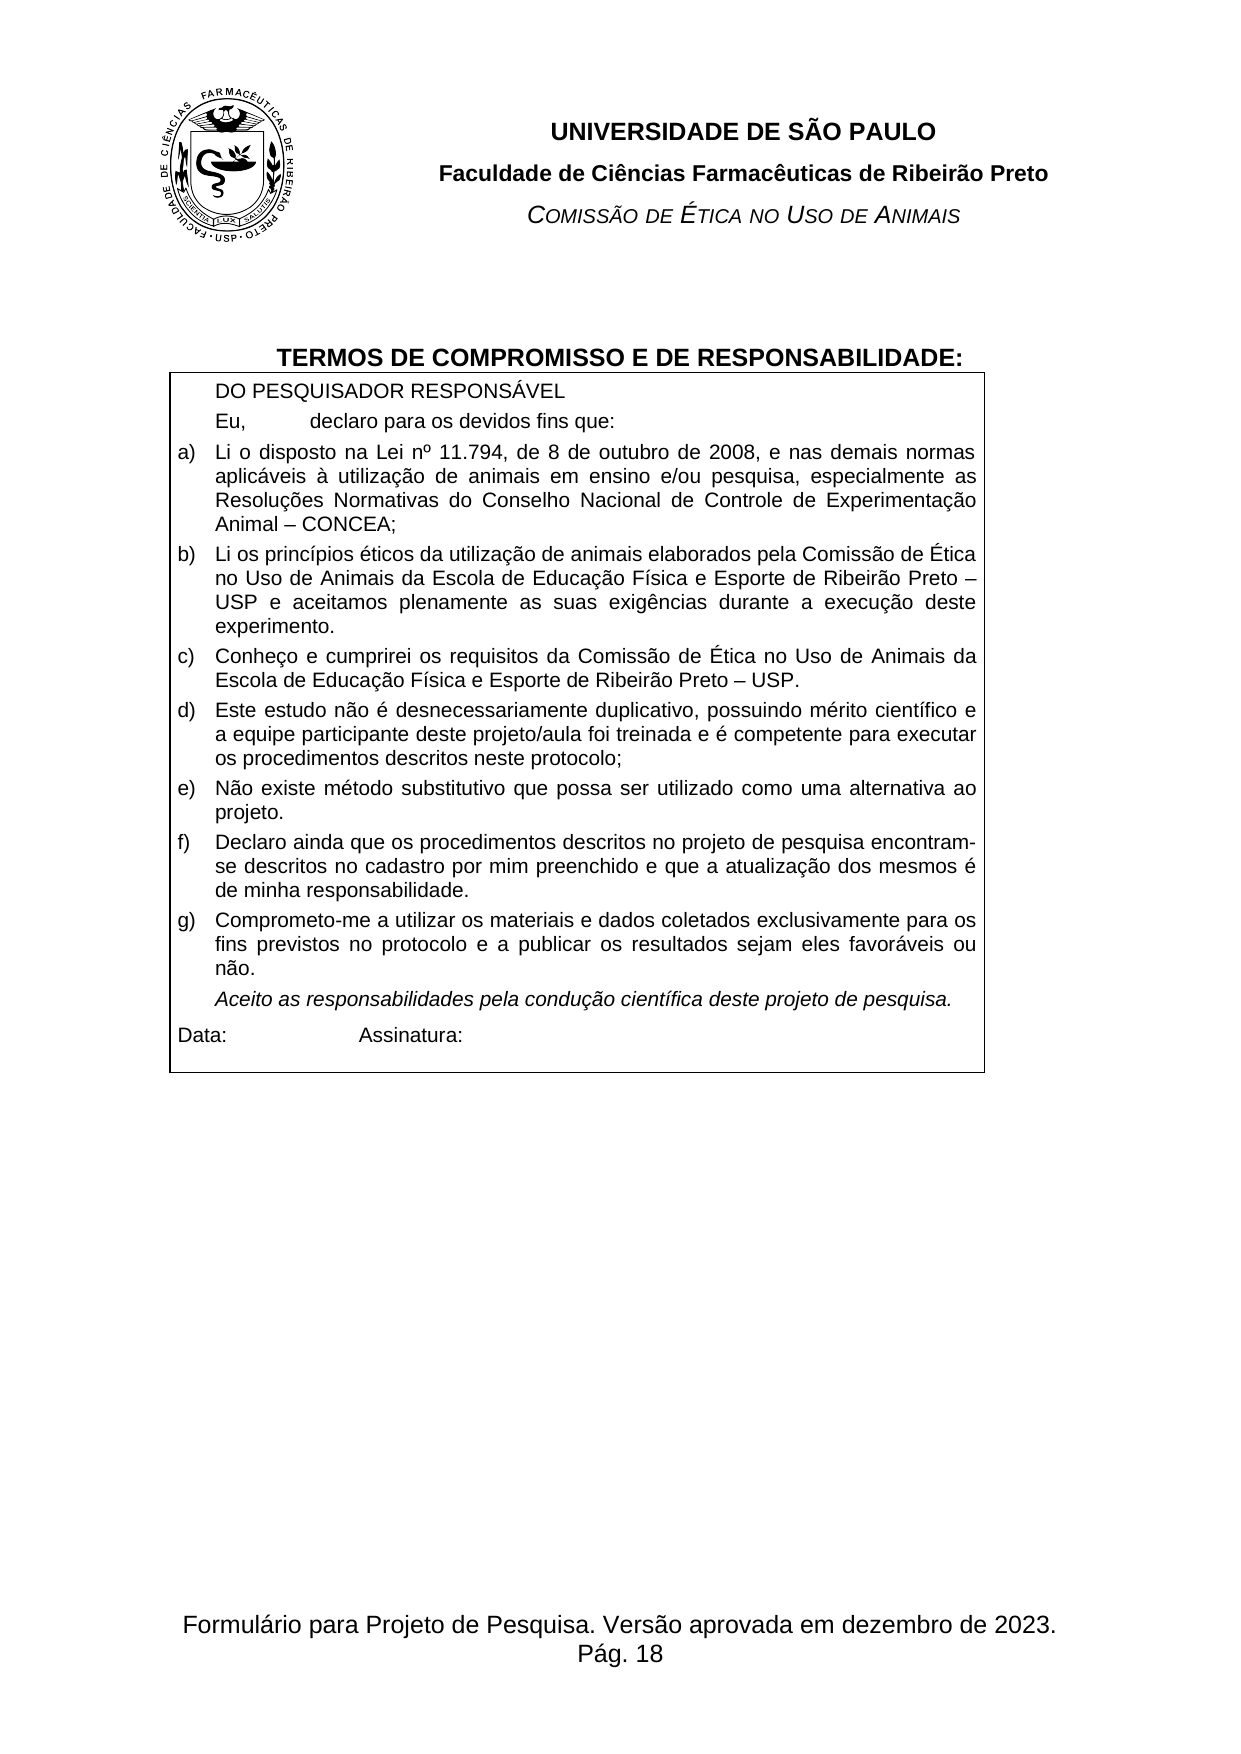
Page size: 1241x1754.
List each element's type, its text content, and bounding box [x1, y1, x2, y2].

table_header DO PESQUISADOR RESPONSÁVEL Eu, declaro para os devidos fins que: Li o disposto na Lei nº 11.794, de 8 de outubro de 2008, e nas demais normas aplicáveis à utilização de animais em ensino e/ou pesquisa, especialmente as Resoluções Normativas do Conselho Nacional de Controle de Experimentação Animal – CONCEA; Li os princípios éticos da utilização de animais elaborados pela Comissão de Ética no Uso de Animais da Escola de Educação Física e Esporte de Ribeirão Preto – USP e aceitamos plenamente as suas exigências durante a execução deste experimento. Conheço e cumprirei os requisitos da Comissão de Ética no Uso de Animais da Escola de Educação Física e Esporte de Ribeirão Preto – USP. Este estudo não é desnecessariamente duplicativo, possuindo mérito científico e a equipe participante deste projeto/aula foi treinada e é competente para executar os procedimentos descritos neste protocolo; Não existe método substitutivo que possa ser utilizado como uma alternativa ao projeto. Declaro ainda que os procedimentos descritos no projeto de pesquisa encontram-se descritos no cadastro por mim preenchido e que a atualização dos mesmos é de minha responsabilidade. Comprometo-me a utilizar os materiais e dados coletados exclusivamente para os fins previstos no protocolo e a publicar os resultados sejam eles favoráveis ou não. Aceito as responsabilidades pela condução científica deste projeto de pesquisa. [171, 373, 984, 1017]
table_cell Data: [171, 1017, 351, 1072]
table_cell Assinatura: [351, 1017, 984, 1072]
text TERMOS DE COMPROMISSO E DE RESPONSABILIDADE: [177, 343, 1063, 372]
